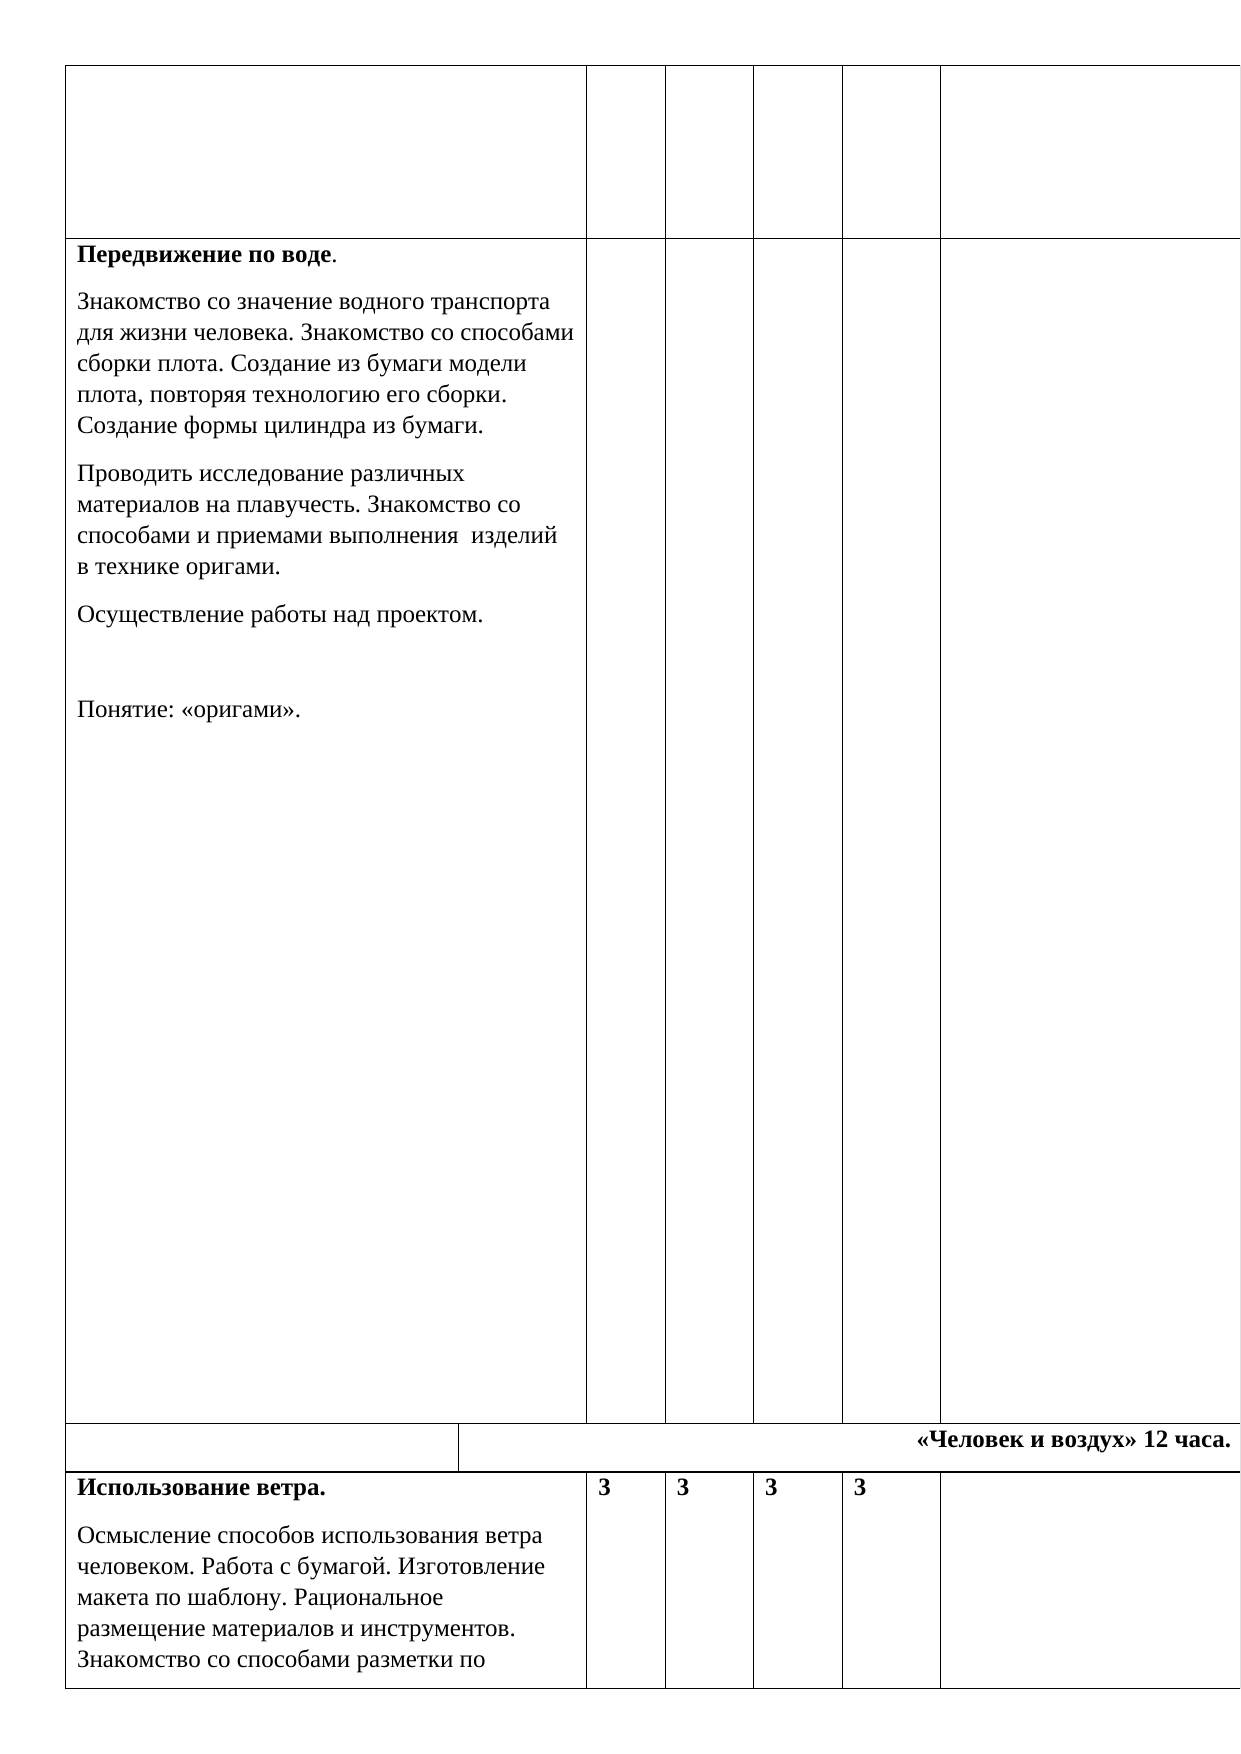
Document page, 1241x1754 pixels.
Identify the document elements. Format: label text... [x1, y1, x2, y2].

table_cell «Человек и воздух» 12 часа. [459, 1424, 1240, 1471]
table_cell [666, 66, 753, 238]
table_cell [666, 239, 753, 1423]
table_cell 3 [754, 1473, 842, 1687]
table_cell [66, 66, 586, 238]
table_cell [66, 1473, 586, 1687]
table_cell 3 [666, 1473, 753, 1687]
table_cell [754, 66, 842, 238]
table_cell [941, 239, 1240, 1423]
table_cell [587, 66, 665, 238]
table_cell [66, 1424, 458, 1471]
table_cell Передвижение по воде. Знакомство со значение водного транспорта для жизни человека. Знакомство со способами сборки плота. Создание из бумаги модели плота, повторяя технологию его сборки. Создание формы цилиндра из бумаги. Проводить исследование различных материалов на плавучесть. Знакомство со способами и приемами выполнения изделий в технике оригами. Осуществление работы над проектом. Понятие: «оригами». [66, 239, 586, 1423]
table_cell 3 [587, 1473, 665, 1687]
table_cell [843, 239, 940, 1423]
table_cell 3 [843, 1473, 940, 1687]
table_cell [941, 66, 1240, 238]
table_cell [941, 1473, 1240, 1687]
table_cell [587, 239, 665, 1423]
table_cell [843, 66, 940, 238]
table_cell [754, 239, 842, 1423]
